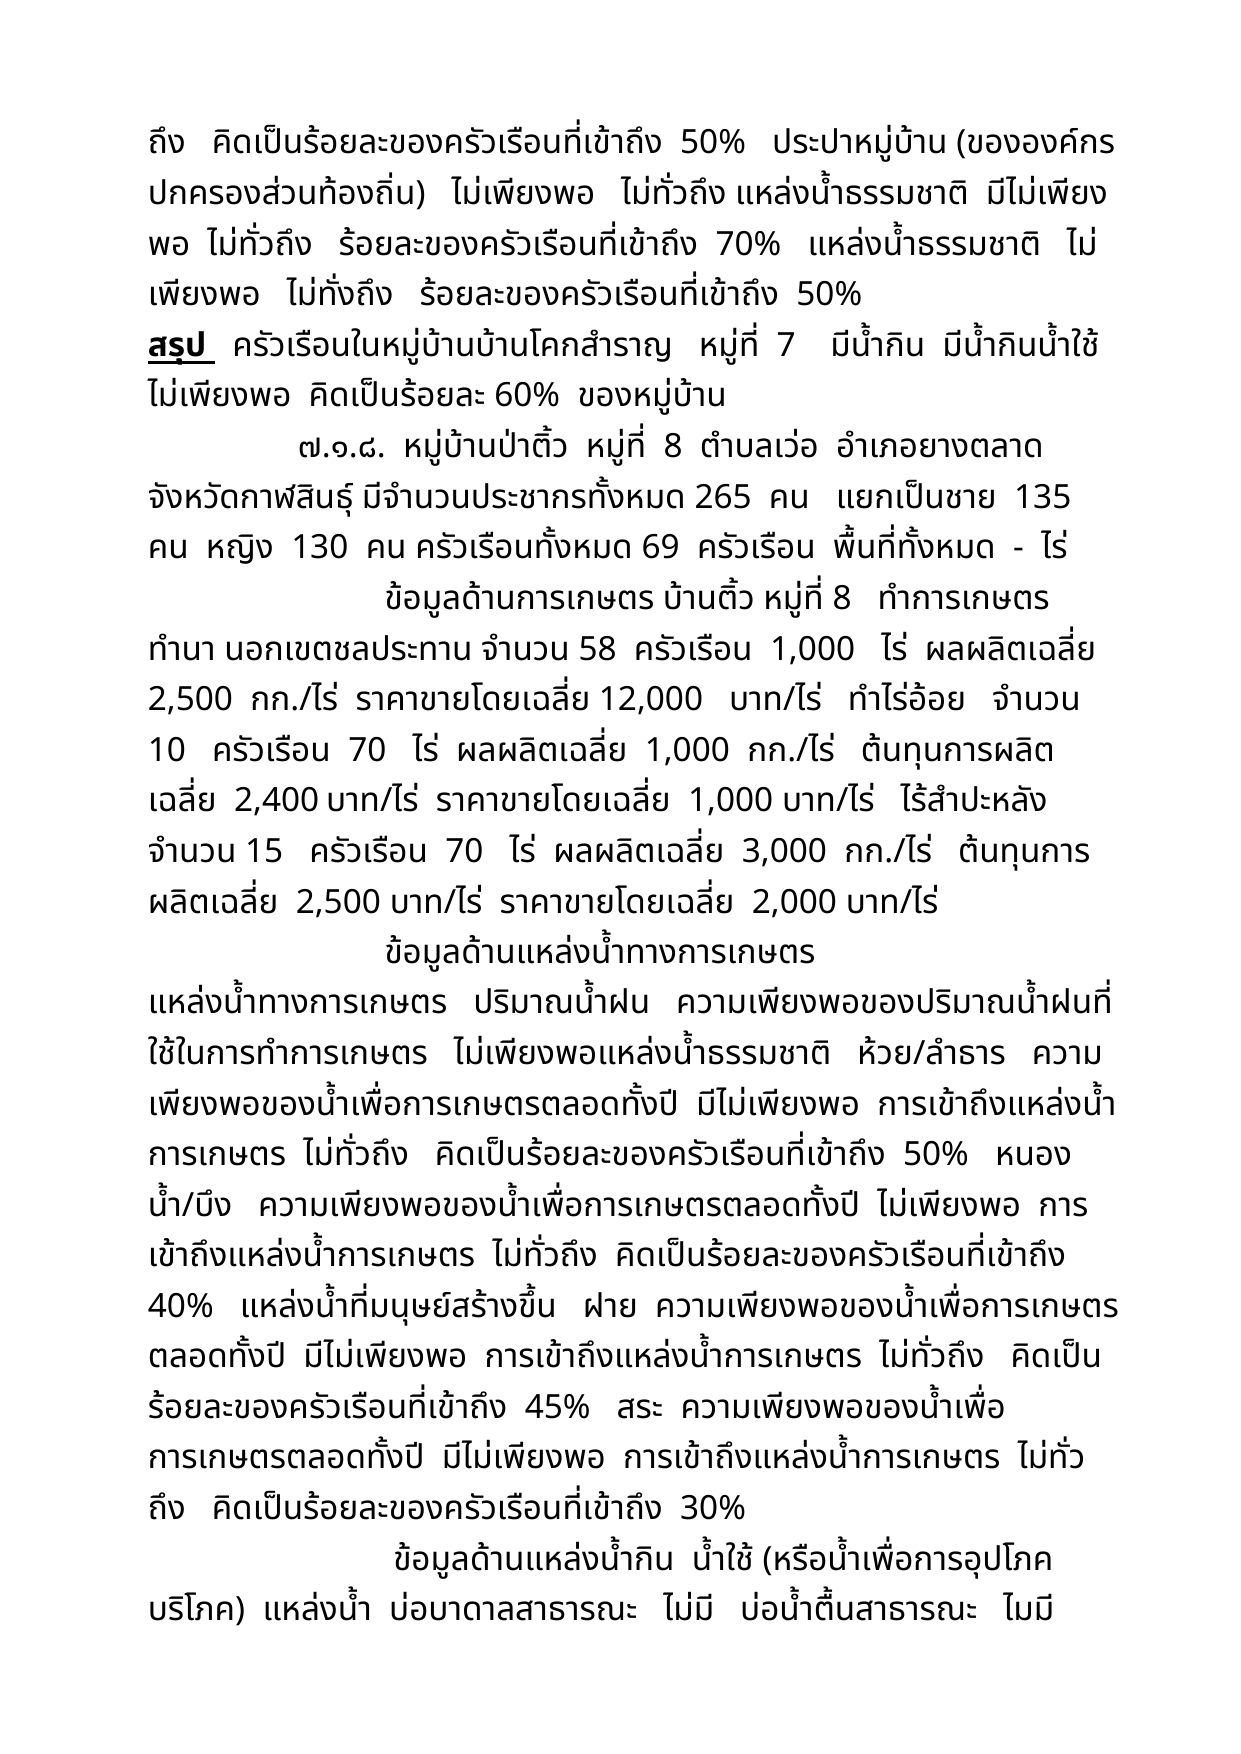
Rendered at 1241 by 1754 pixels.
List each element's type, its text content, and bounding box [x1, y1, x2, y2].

text ข้อมูลด้านแหล่งน้ำทางการเกษตร [148, 928, 1122, 978]
text แหล่งน้ำทางการเกษตร ปริมาณน้ำฝน ความเพียงพอของปริมาณน้ำฝนที่ใช้ในการทำการเกษตร ไม่เพียงพอแหล่งน้ำธรรมชาติ ห้วย/ลำธาร ความเพียงพอของน้ำเพื่อการเกษตรตลอดทั้งปี มีไม่เพียงพอ การเข้าถึงแหล่งน้ำการเกษตร ไม่ทั่วถึง คิดเป็นร้อยละของครัวเรือนที่เข้าถึง 50% หนองน้ำ/บึง ความเพียงพอของน้ำเพื่อการเกษตรตลอดทั้งปี ไม่เพียงพอ การเข้าถึงแหล่งน้ำการเกษตร ไม่ทั่วถึง คิดเป็นร้อยละของครัวเรือนที่เข้าถึง 40% แหล่งน้ำที่มนุษย์สร้างขึ้น ฝาย ความเพียงพอของน้ำเพื่อการเกษตรตลอดทั้งปี มีไม่เพียงพอ การเข้าถึงแหล่งน้ำการเกษตร ไม่ทั่วถึง คิดเป็นร้อยละของครัวเรือนที่เข้าถึง 45% สระ ความเพียงพอของน้ำเพื่อการเกษตรตลอดทั้งปี มีไม่เพียงพอ การเข้าถึงแหล่งน้ำการเกษตร ไม่ทั่วถึง คิดเป็นร้อยละของครัวเรือนที่เข้าถึง 30% [148, 978, 1122, 1534]
text ข้อมูลด้านการเกษตร บ้านติ้ว หมู่ที่ 8 ทำการเกษตร ทำนา นอกเขตชลประทาน จำนวน 58 ครัวเรือน 1,000 ไร่ ผลผลิตเฉลี่ย 2,500 กก./ไร่ ราคาขายโดยเฉลี่ย 12,000 บาท/ไร่ ทำไร่อ้อย จำนวน 10 ครัวเรือน 70 ไร่ ผลผลิตเฉลี่ย 1,000 กก./ไร่ ต้นทุนการผลิตเฉลี่ย 2,400บาท/ไร่ ราคาขายโดยเฉลี่ย 1,000 บาท/ไร่ ไร้สำปะหลัง จำนวน 15 ครัวเรือน 70 ไร่ ผลผลิตเฉลี่ย 3,000 กก./ไร่ ต้นทุนการผลิตเฉลี่ย 2,500 บาท/ไร่ ราคาขายโดยเฉลี่ย 2,000 บาท/ไร่ [148, 574, 1122, 928]
text สรุป ครัวเรือนในหมู่บ้านบ้านโคกสำราญ หมู่ที่ 7 มีน้ำกิน มีน้ำกินน้ำใช้ ไม่เพียงพอ คิดเป็นร้อยละ 60% ของหมู่บ้าน [148, 321, 1122, 422]
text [148, 1534, 1122, 1636]
text ๗.๑.๘. หมู่บ้านป่าติ้ว หมู่ที่ 8 ตำบลเว่อ อำเภอยางตลาด จังหวัดกาฬสินธุ์ มีจำนวนประชากรทั้งหมด 265 คน แยกเป็นชาย 135 คน หญิง 130 คน ครัวเรือนทั้งหมด 69 ครัวเรือน พื้นที่ทั้งหมด - ไร่ [148, 422, 1122, 574]
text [148, 118, 1122, 321]
